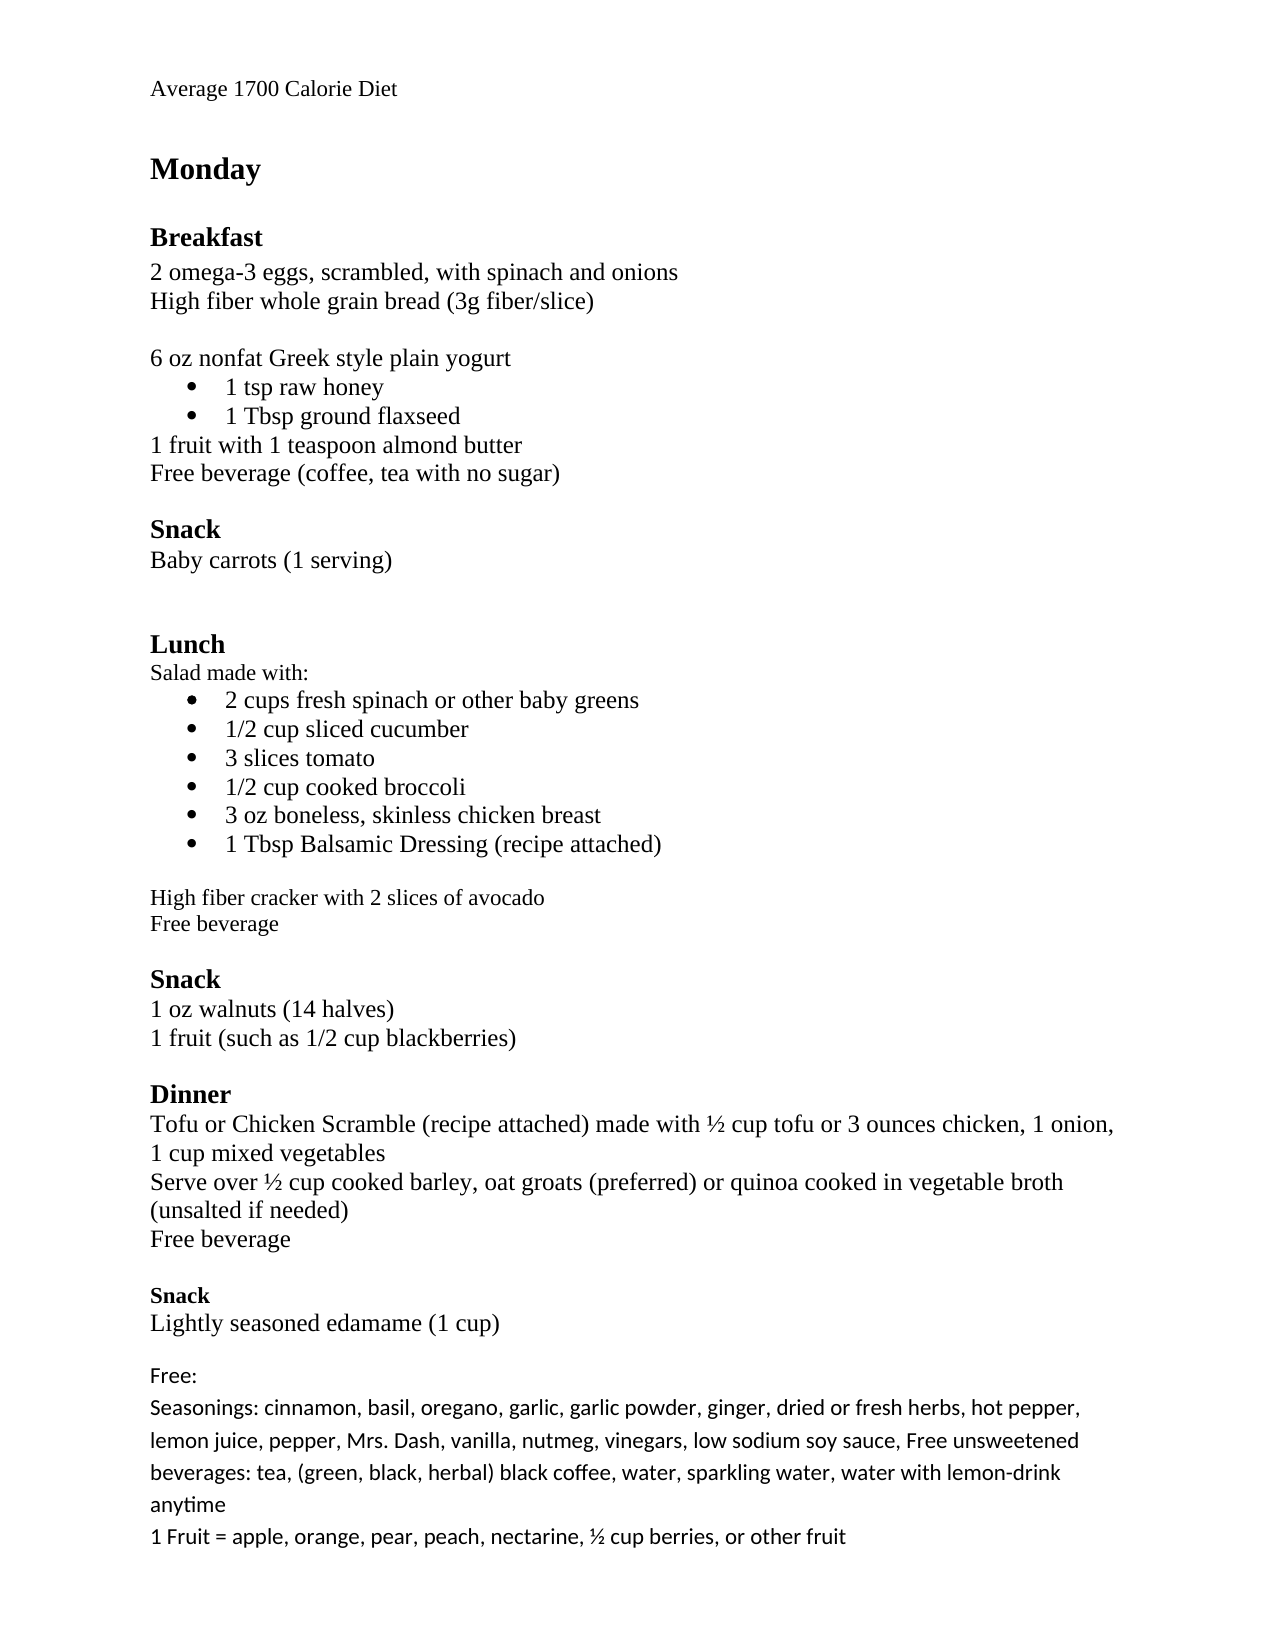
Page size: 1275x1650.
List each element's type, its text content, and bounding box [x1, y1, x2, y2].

text Snack [150, 963, 1125, 994]
list 1/2 cup sliced cucumber [187, 714, 1125, 743]
text 1 oz walnuts (14 halves) [150, 994, 1125, 1023]
text Salad made with: [150, 659, 1125, 685]
text High fiber whole grain bread (3g fiber/slice) [150, 286, 1125, 315]
text 1 fruit (such as 1/2 cup blackberries) [150, 1023, 1125, 1052]
text Baby carrots (1 serving) [150, 545, 1125, 573]
text 1 fruit with 1 teaspoon almond butter [150, 430, 1125, 458]
text Snack [150, 1282, 1125, 1308]
list 3 slices tomato [187, 743, 1125, 772]
text Breakfast [150, 221, 1125, 253]
list 2 cups fresh spinach or other baby greens [187, 685, 1125, 714]
text Lightly seasoned edamame (1 cup) [150, 1308, 1125, 1337]
text High fiber cracker with 2 slices of avocado [150, 884, 1125, 911]
text Lunch [150, 628, 1125, 659]
list 1/2 cup cooked broccoli [187, 772, 1125, 800]
text Monday [150, 150, 1125, 186]
text Free beverage (coffee, tea with no sugar) [150, 458, 1125, 487]
text Tofu or Chicken Scramble (recipe attached) made with ½ cup tofu or 3 ounces chicken, 1 onion, 1 cup mixed vegetables [150, 1109, 1125, 1167]
text 6 oz nonfat Greek style plain yogurt [150, 343, 1125, 372]
list 1 tsp raw honey [187, 372, 1125, 401]
text Snack [150, 513, 1125, 545]
text Dinner [150, 1078, 1125, 1109]
text 2 omega-3 eggs, scrambled, with spinach and onions [150, 257, 1125, 286]
list 3 oz boneless, skinless chicken breast [187, 800, 1125, 829]
list 1 Tbsp Balsamic Dressing (recipe attached) [187, 829, 1125, 858]
list 1 Tbsp ground flaxseed [187, 401, 1125, 430]
text Free beverage [150, 911, 1125, 937]
text Serve over ½ cup cooked barley, oat groats (preferred) or quinoa cooked in vegetable broth (unsalted if needed) [150, 1167, 1125, 1224]
text Free beverage [150, 1224, 1125, 1253]
